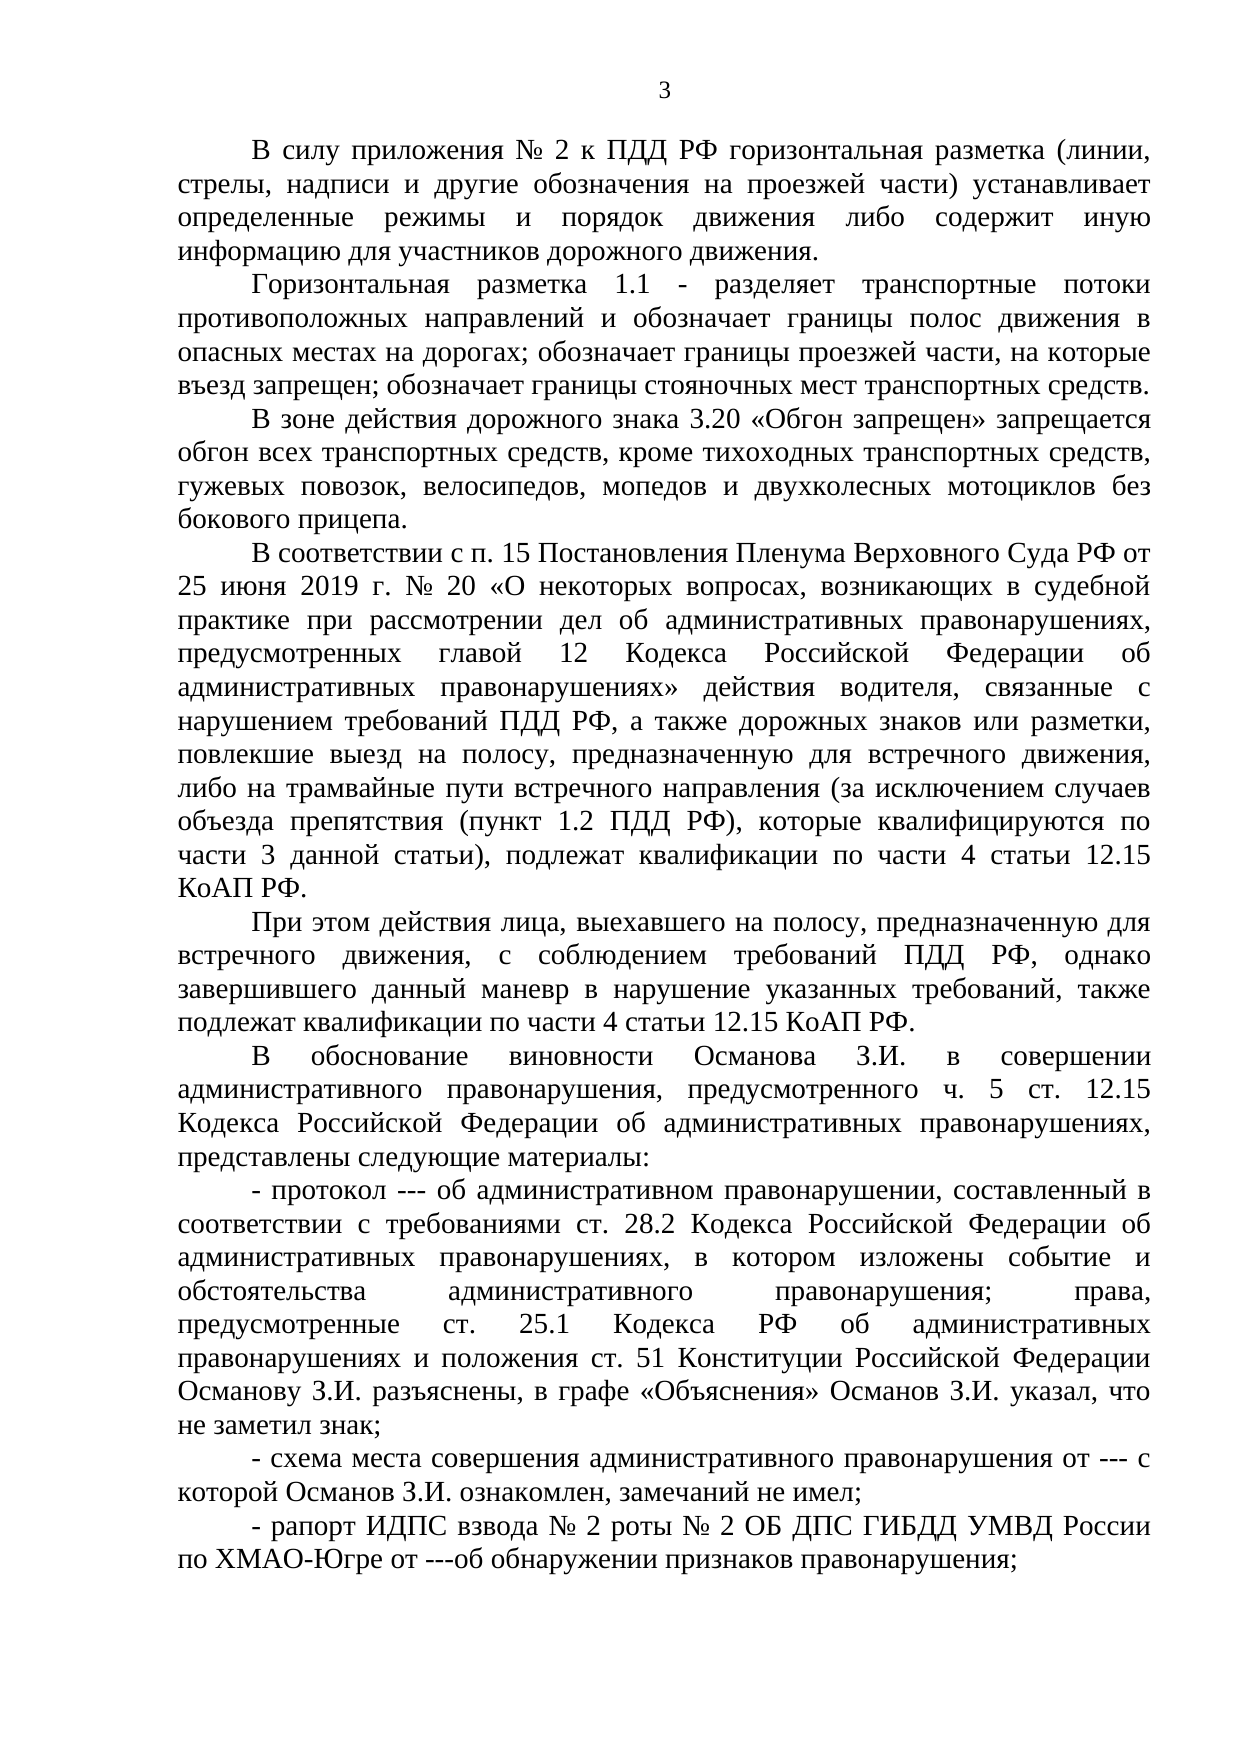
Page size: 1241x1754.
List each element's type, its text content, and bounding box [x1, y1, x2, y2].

text В обоснование виновности Османова З.И. в совершении административного правонарушения, предусмотренного ч. 5 ст. 12.15 Кодекса Российской Федерации об административных правонарушениях, представлены следующие материалы: [177, 1038, 1152, 1172]
text - схема места совершения административного правонарушения от --- с которой Османов З.И. ознакомлен, замечаний не имел; [177, 1441, 1152, 1508]
text При этом действия лица, выехавшего на полосу, предназначенную для встречного движения, с соблюдением требований ПДД РФ, однако завершившего данный маневр в нарушение указанных требований, также подлежат квалификации по части 4 статьи 12.15 КоАП РФ. [177, 904, 1152, 1038]
text - протокол --- об административном правонарушении, составленный в соответствии с требованиями ст. 28.2 Кодекса Российской Федерации об административных правонарушениях, в котором изложены событие и обстоятельства административного правонарушения; права, предусмотренные ст. 25.1 Кодекса РФ об административных правонарушениях и положения ст. 51 Конституции Российской Федерации Османову З.И. разъяснены, в графе «Объяснения» Османов З.И. указал, что не заметил знак; [177, 1172, 1152, 1441]
text Горизонтальная разметка 1.1 - разделяет транспортные потоки противоположных направлений и обозначает границы полос движения в опасных местах на дорогах; обозначает границы проезжей части, на которые въезд запрещен; обозначает границы стояночных мест транспортных средств. [177, 267, 1152, 401]
text В зоне действия дорожного знака 3.20 «Обгон запрещен» запрещается обгон всех транспортных средств, кроме тихоходных транспортных средств, гужевых повозок, велосипедов, мопедов и двухколесных мотоциклов без бокового прицепа. [177, 401, 1152, 535]
text В силу приложения № 2 к ПДД РФ горизонтальная разметка (линии, стрелы, надписи и другие обозначения на проезжей части) устанавливает определенные режимы и порядок движения либо содержит иную информацию для участников дорожного движения. [177, 132, 1152, 267]
text В соответствии с п. 15 Постановления Пленума Верховного Суда РФ от 25 июня 2019 г. № 20 «О некоторых вопросах, возникающих в судебной практике при рассмотрении дел об административных правонарушениях, предусмотренных главой 12 Кодекса Российской Федерации об административных правонарушениях» действия водителя, связанные с нарушением требований ПДД РФ, а также дорожных знаков или разметки, повлекшие выезд на полосу, предназначенную для встречного движения, либо на трамвайные пути встречного направления (за исключением случаев объезда препятствия (пункт 1.2 ПДД РФ), которые квалифицируются по части 3 данной статьи), подлежат квалификации по части 4 статьи 12.15 КоАП РФ. [177, 535, 1152, 904]
text - рапорт ИДПС взвода № 2 роты № 2 ОБ ДПС ГИБДД УМВД России по ХМАО-Югре от ---об обнаружении признаков правонарушения; [177, 1508, 1152, 1575]
